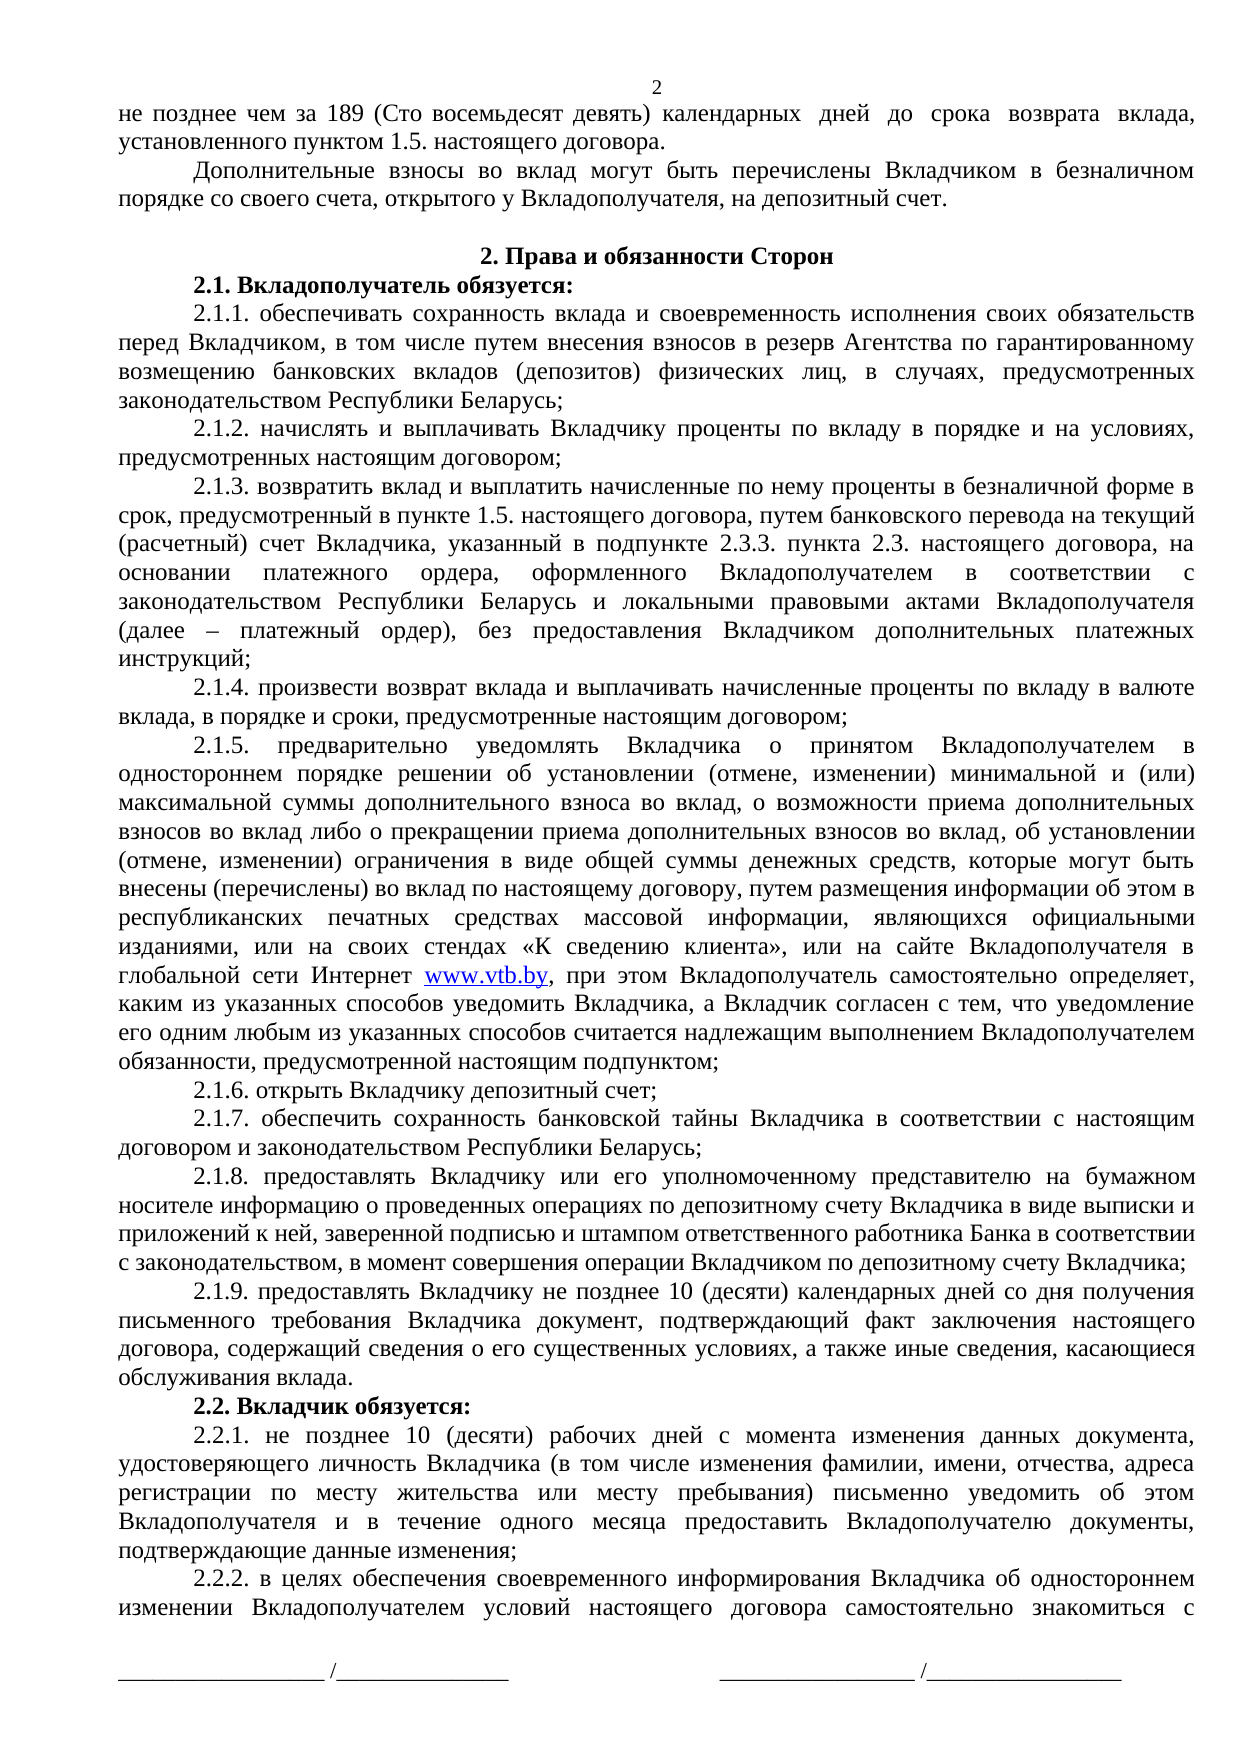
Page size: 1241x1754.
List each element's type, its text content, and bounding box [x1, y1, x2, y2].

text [118, 1563, 1196, 1621]
text Дополнительные взносы во вклад могут быть перечислены Вкладчиком в безналичном порядке со своего счета, открытого у Вкладополучателя, на депозитный счет. [118, 155, 1196, 212]
text 2.1. Вкладополучатель обязуется: [118, 270, 1196, 298]
text 2.1.1. обеспечивать сохранность вклада и своевременность исполнения своих обязательств перед Вкладчиком, в том числе путем внесения взносов в резерв Агентства по гарантированному возмещению банковских вкладов (депозитов) физических лиц, в случаях, предусмотренных законодательством Республики Беларусь; [118, 298, 1196, 413]
text 2.1.6. открыть Вкладчику депозитный счет; [118, 1075, 1196, 1103]
text 2.1.7. обеспечить сохранность банковской тайны Вкладчика в соответствии с настоящим договором и законодательством Республики Беларусь; [118, 1103, 1196, 1161]
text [118, 99, 1196, 155]
text 2.2.1. не позднее 10 (десяти) рабочих дней с момента изменения данных документа, удостоверяющего личность Вкладчика (в том числе изменения фамилии, имени, отчества, адреса регистрации по месту жительства или месту пребывания) письменно уведомить об этом Вкладополучателя и в течение одного месяца предоставить Вкладополучателю документы, подтверждающие данные изменения; [118, 1420, 1196, 1563]
text 2.1.3. возвратить вклад и выплатить начисленные по нему проценты в безналичной форме в срок, предусмотренный в пункте 1.5. настоящего договора, путем банковского перевода на текущий (расчетный) счет Вкладчика, указанный в подпункте 2.3.3. пункта 2.3. настоящего договора, на основании платежного ордера, оформленного Вкладополучателем в соответствии с законодательством Республики Беларусь и локальными правовыми актами Вкладополучателя (далее – платежный ордер), без предоставления Вкладчиком дополнительных платежных инструкций; [118, 471, 1196, 672]
text 2.1.9. предоставлять Вкладчику не позднее 10 (десяти) календарных дней со дня получения письменного требования Вкладчика документ, подтверждающий факт заключения настоящего договора, содержащий сведения о его существенных условиях, а также иные сведения, касающиеся обслуживания вклада. [118, 1276, 1196, 1391]
text 2.2. Вкладчик обязуется: [118, 1391, 1196, 1420]
text 2.1.4. произвести возврат вклада и выплачивать начисленные проценты по вкладу в валюте вклада, в порядке и сроки, предусмотренные настоящим договором; [118, 672, 1196, 730]
text 2.1.8. предоставлять Вкладчику или его уполномоченному представителю на бумажном носителе информацию о проведенных операциях по депозитному счету Вкладчика в виде выписки и приложений к ней, заверенной подписью и штампом ответственного работника Банка в соответствии с законодательством, в момент совершения операции Вкладчиком по депозитному счету Вкладчика; [118, 1161, 1196, 1276]
text 2.1.2. начислять и выплачивать Вкладчику проценты по вкладу в порядке и на условиях, предусмотренных настоящим договором; [118, 413, 1196, 471]
text 2. Права и обязанности Сторон [118, 241, 1196, 270]
text 2.1.5. предварительно уведомлять Вкладчика о принятом Вкладополучателем в одностороннем порядке решении об установлении (отмене, изменении) минимальной и (или) максимальной суммы дополнительного взноса во вклад, о возможности приема дополнительных взносов во вклад либо о прекращении приема дополнительных взносов во вклад, об установлении (отмене, изменении) ограничения в виде общей суммы денежных средств, которые могут быть внесены (перечислены) во вклад по настоящему договору, путем размещения информации об этом в республиканских печатных средствах массовой информации, являющихся официальными изданиями, или на своих стендах «К сведению клиента», или на сайте Вкладополучателя в глобальной сети Интернет www.vtb.by, при этом Вкладополучатель самостоятельно определяет, каким из указанных способов уведомить Вкладчика, а Вкладчик согласен с тем, что уведомление его одним любым из указанных способов считается надлежащим выполнением Вкладополучателем обязанности, предусмотренной настоящим подпунктом; [118, 730, 1196, 1075]
